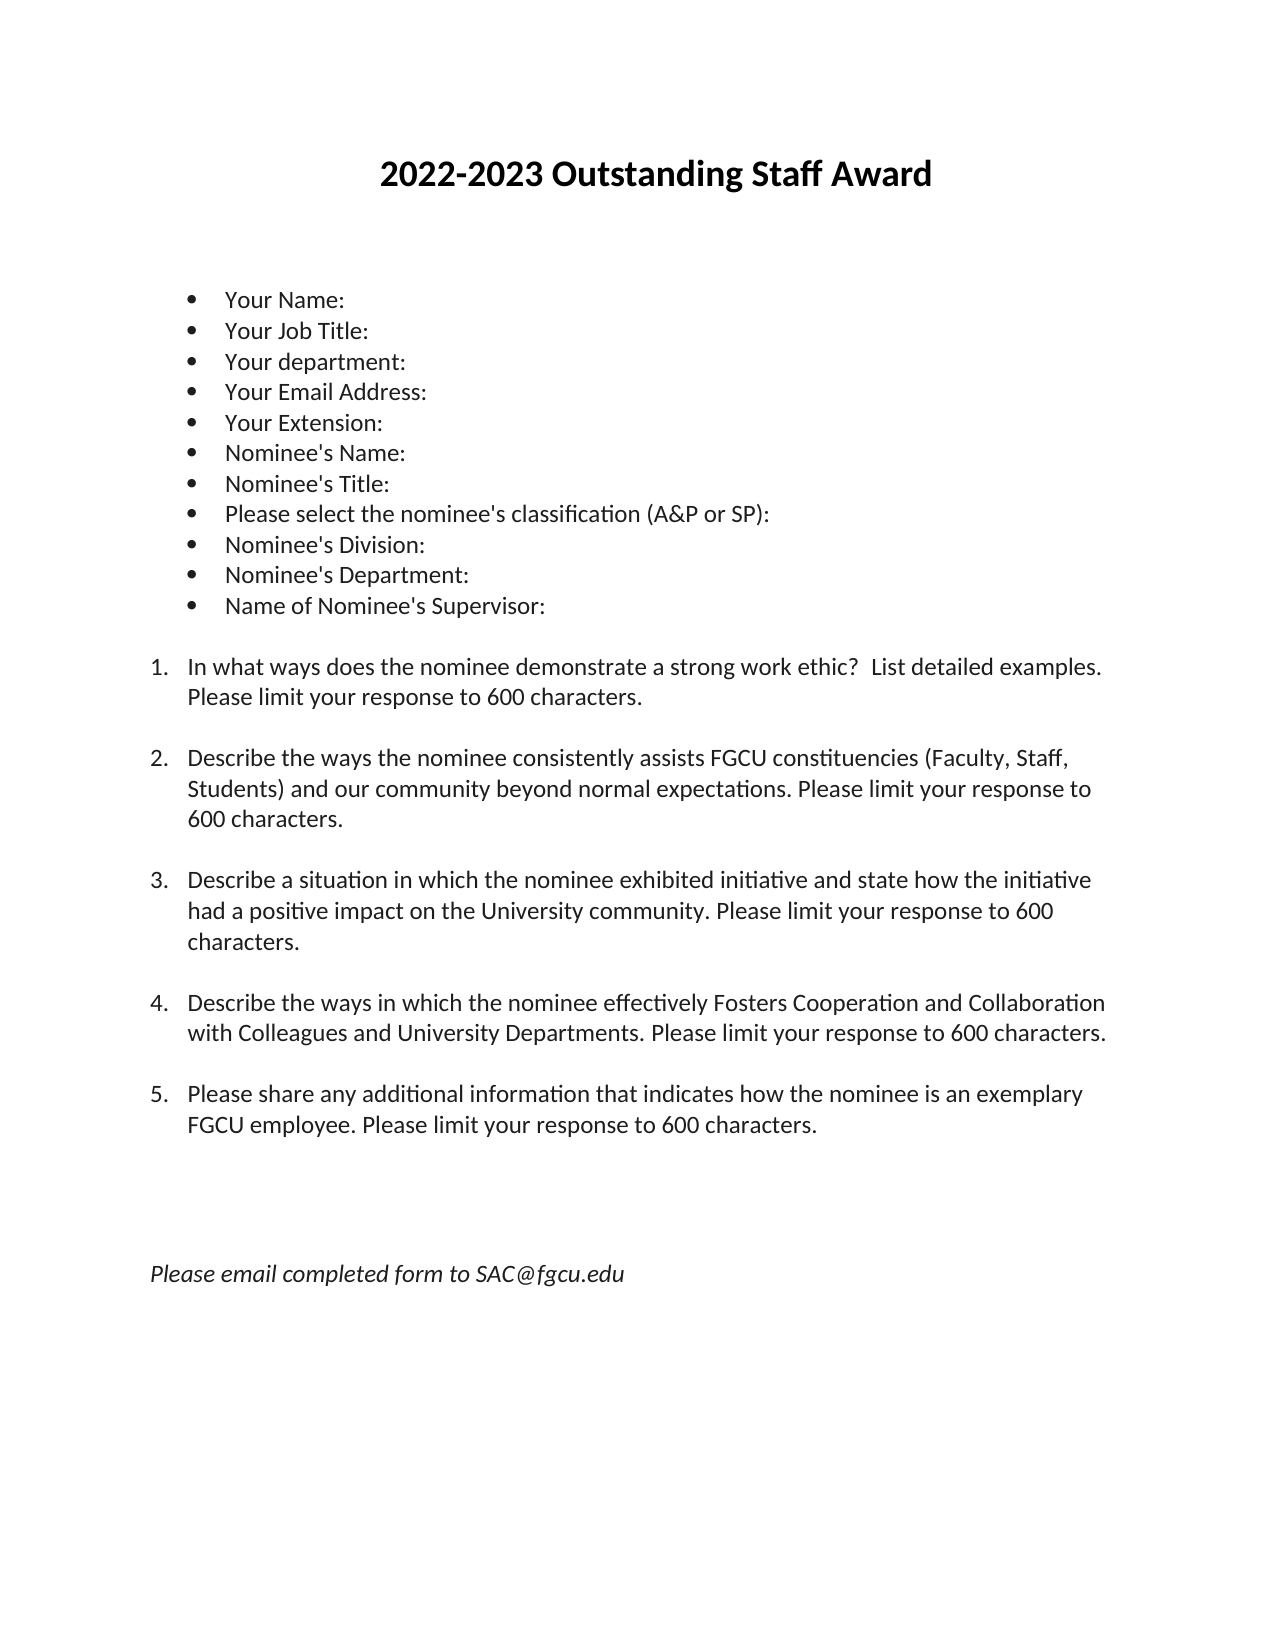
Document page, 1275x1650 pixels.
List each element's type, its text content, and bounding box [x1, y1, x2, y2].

list Your Name: [187, 285, 1125, 315]
list Please select the nominee's classification (A&P or SP): [187, 498, 1125, 529]
list Your department: [187, 346, 1125, 376]
list Name of Nominee's Supervisor: [187, 590, 1125, 620]
list Nominee's Department: [187, 559, 1125, 590]
list Please share any additional information that indicates how the nominee is an exemplary FGCU employee. Please limit your response to 600 characters. [150, 1078, 1125, 1139]
list Nominee's Division: [187, 529, 1125, 559]
text 2022-2023 Outstanding Staff Award [187, 150, 1125, 196]
text Please email completed form to SAC@fgcu.edu [150, 1259, 1125, 1289]
list In what ways does the nominee demonstrate a strong work ethic? List detailed examples. Please limit your response to 600 characters. [150, 651, 1125, 712]
list Your Job Title: [187, 315, 1125, 346]
list Nominee's Title: [187, 468, 1125, 498]
list Your Email Address: [187, 376, 1125, 407]
list Your Extension: [187, 407, 1125, 437]
list Describe the ways in which the nominee effectively Fosters Cooperation and Collaboration with Colleagues and University Departments. Please limit your response to 600 characters. [150, 987, 1125, 1048]
list Describe the ways the nominee consistently assists FGCU constituencies (Faculty, Staff, Students) and our community beyond normal expectations. Please limit your response to 600 characters. [150, 742, 1125, 834]
list Describe a situation in which the nominee exhibited initiative and state how the initiative had a positive impact on the University community. Please limit your response to 600 characters. [150, 864, 1125, 956]
list Nominee's Name: [187, 437, 1125, 468]
